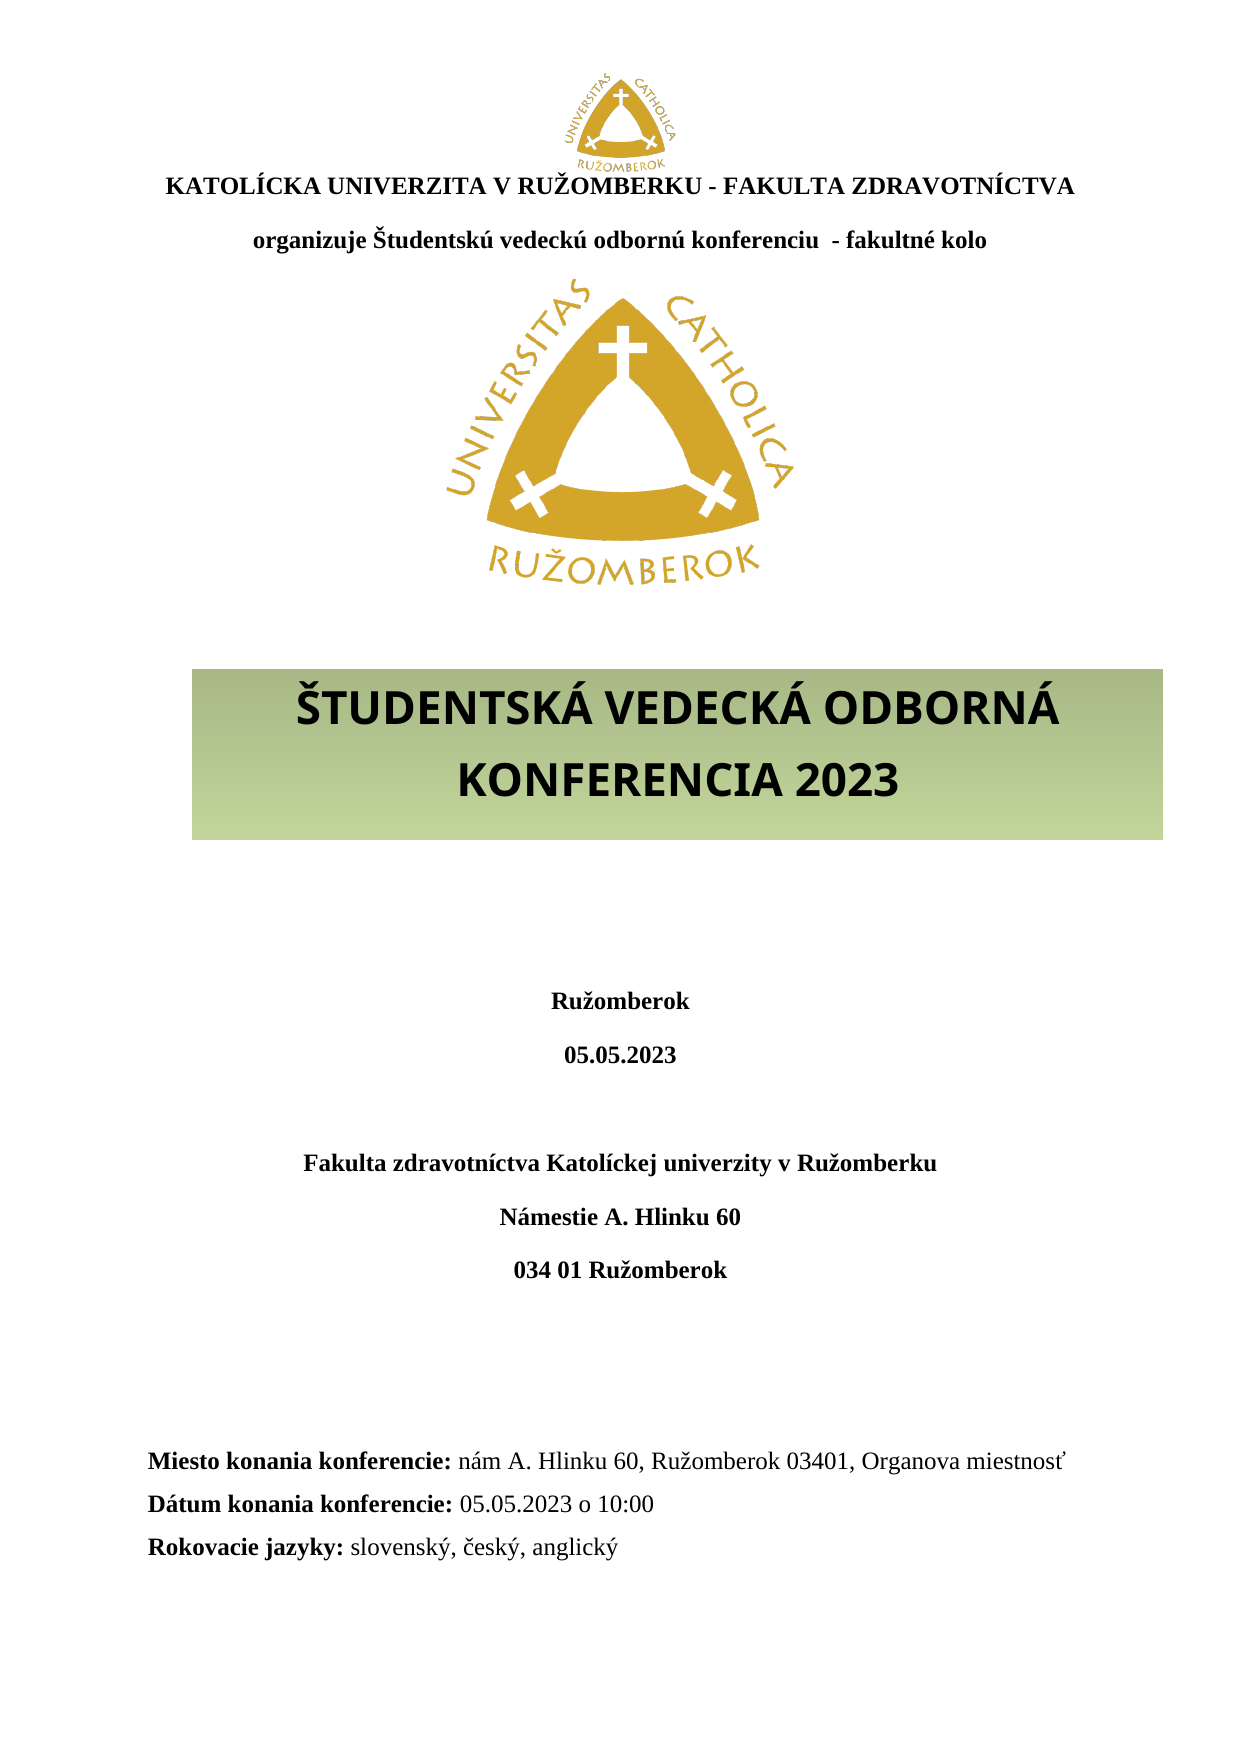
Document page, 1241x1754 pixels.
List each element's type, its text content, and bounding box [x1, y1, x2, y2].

text Dátum konania konferencie: 05.05.2023 o 10:00 [148, 1489, 1093, 1518]
text Fakulta zdravotníctva Katolíckej univerzity v Ružomberku [148, 1148, 1093, 1176]
text KATOLÍCKA UNIVERZITA V RUŽOMBERKU - FAKULTA ZDRAVOTNÍCTVA [148, 171, 1093, 200]
text 034 01 Ružomberok [148, 1255, 1093, 1284]
text Rokovacie jazyky: slovenský, český, anglický [148, 1532, 1093, 1561]
text 05.05.2023 [148, 1040, 1093, 1069]
text Ružomberok [148, 986, 1093, 1015]
text Miesto konania konferencie: nám A. Hlinku 60, Ružomberok 03401, Organova miestnosť [148, 1446, 1093, 1475]
text organizuje Študentskú vedeckú odbornú konferenciu - fakultné kolo [148, 225, 1093, 254]
picture [564, 73, 676, 172]
picture [446, 279, 794, 585]
text Námestie A. Hlinku 60 [148, 1202, 1093, 1230]
